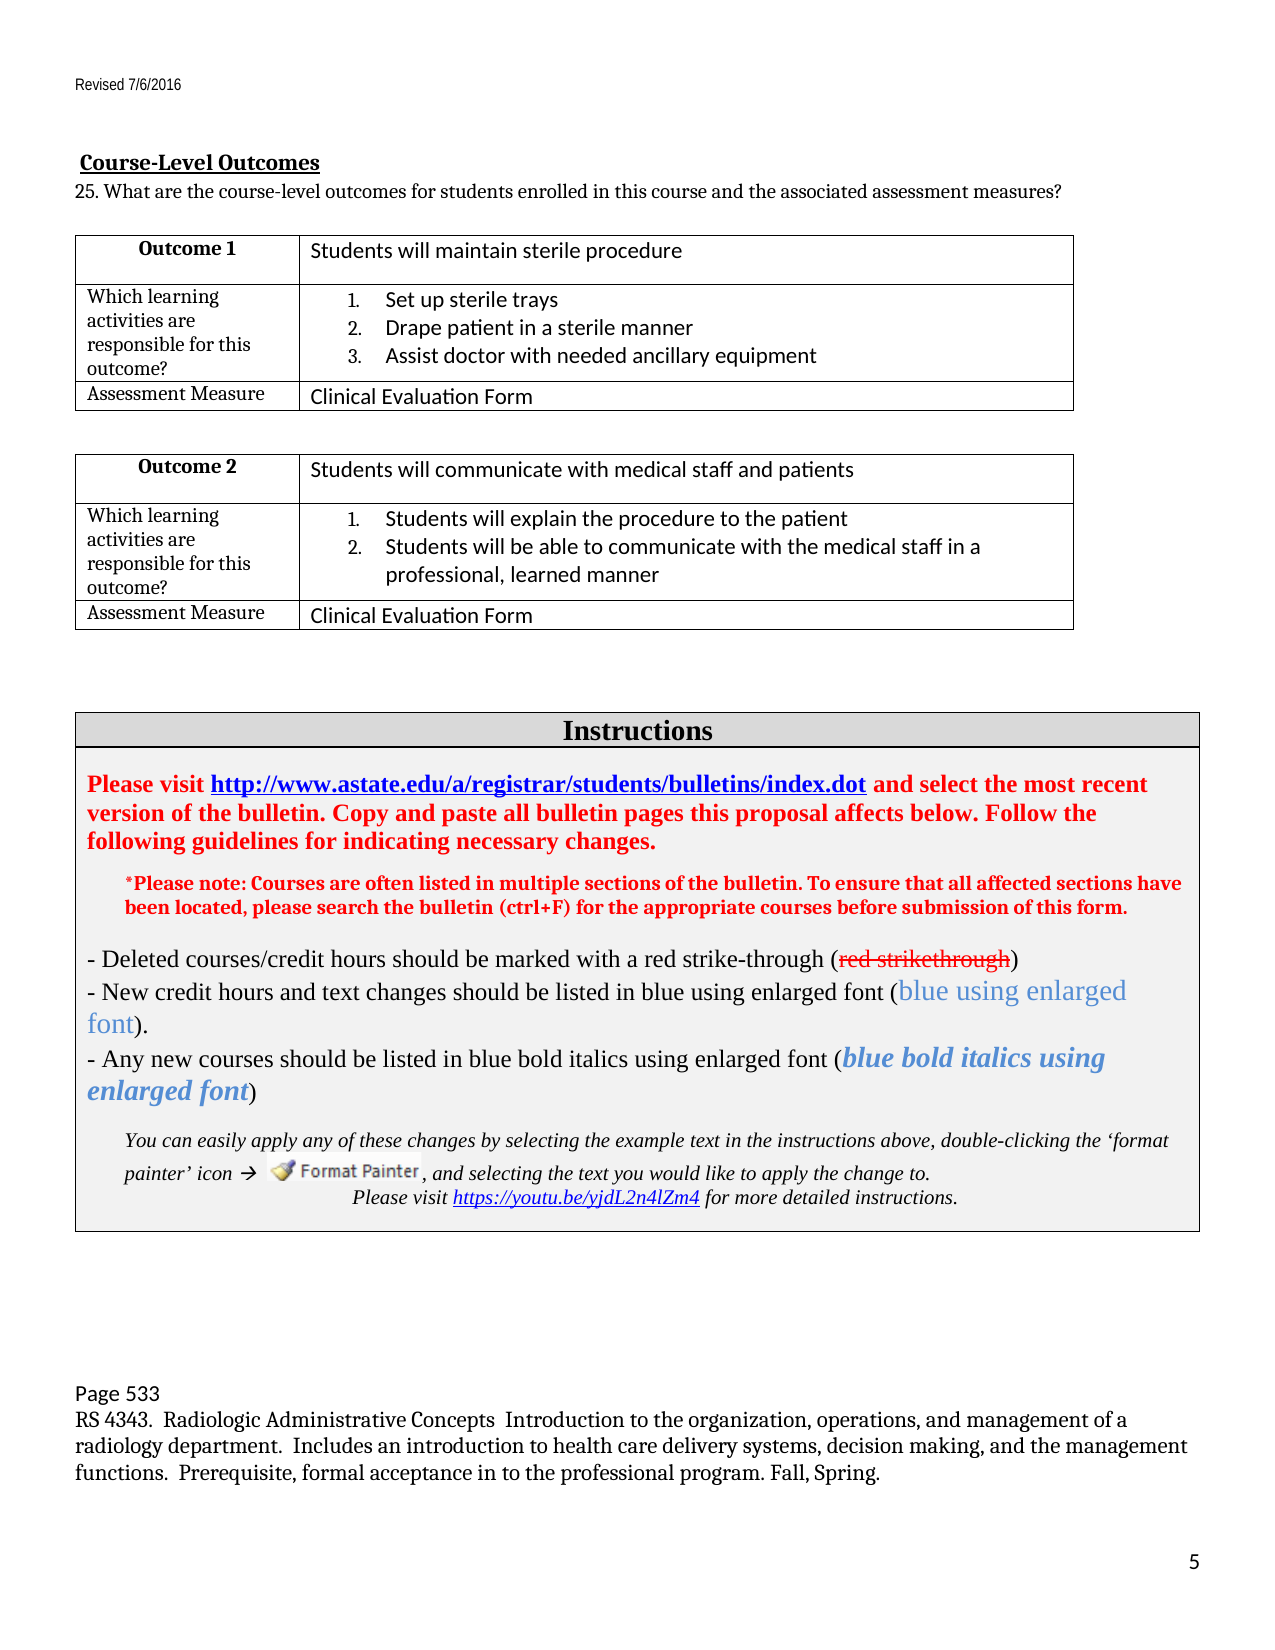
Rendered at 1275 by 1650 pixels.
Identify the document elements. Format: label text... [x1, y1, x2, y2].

table_cell Assessment Measure [76, 601, 299, 629]
table_header Instructions [76, 713, 1199, 746]
table_cell Assessment Measure [76, 382, 299, 410]
table_cell Please visit http://www.astate.edu/a/registrar/students/bulletins/index.dot and select the most recent version of the bulletin. Copy and paste all bulletin pages this proposal affects below. Follow the following guidelines for indicating necessary changes. *Please note: Courses are often listed in multiple sections of the bulletin. To ensure that all affected sections have been located, please search the bulletin (ctrl+F) for the appropriate courses before submission of this form. - Deleted courses/credit hours should be marked with a red strike-through (red strikethrough) - New credit hours and text changes should be listed in blue using enlarged font (blue using enlarged font). - Any new courses should be listed in blue bold italics using enlarged font (blue bold italics using enlarged font) You can easily apply any of these changes by selecting the example text in the instructions above, double-clicking the ‘format painter’ icon , and selecting the text you would like to apply the change to. Please visit https://youtu.be/yjdL2n4lZm4 for more detailed instructions. [76, 748, 1199, 1231]
text 25. What are the course-level outcomes for students enrolled in this course and the associated assessment measures? [75, 180, 1200, 204]
table_cell Which learning activities are responsible for this outcome? [76, 504, 299, 600]
table_cell Which learning activities are responsible for this outcome? [76, 285, 299, 381]
text Course-Level Outcomes [75, 150, 1200, 176]
picture [266, 1152, 422, 1181]
table_cell [300, 382, 1073, 410]
table_cell [300, 601, 1073, 629]
table_header Outcome 2 [76, 455, 299, 503]
table_header Outcome 1 [76, 236, 299, 284]
